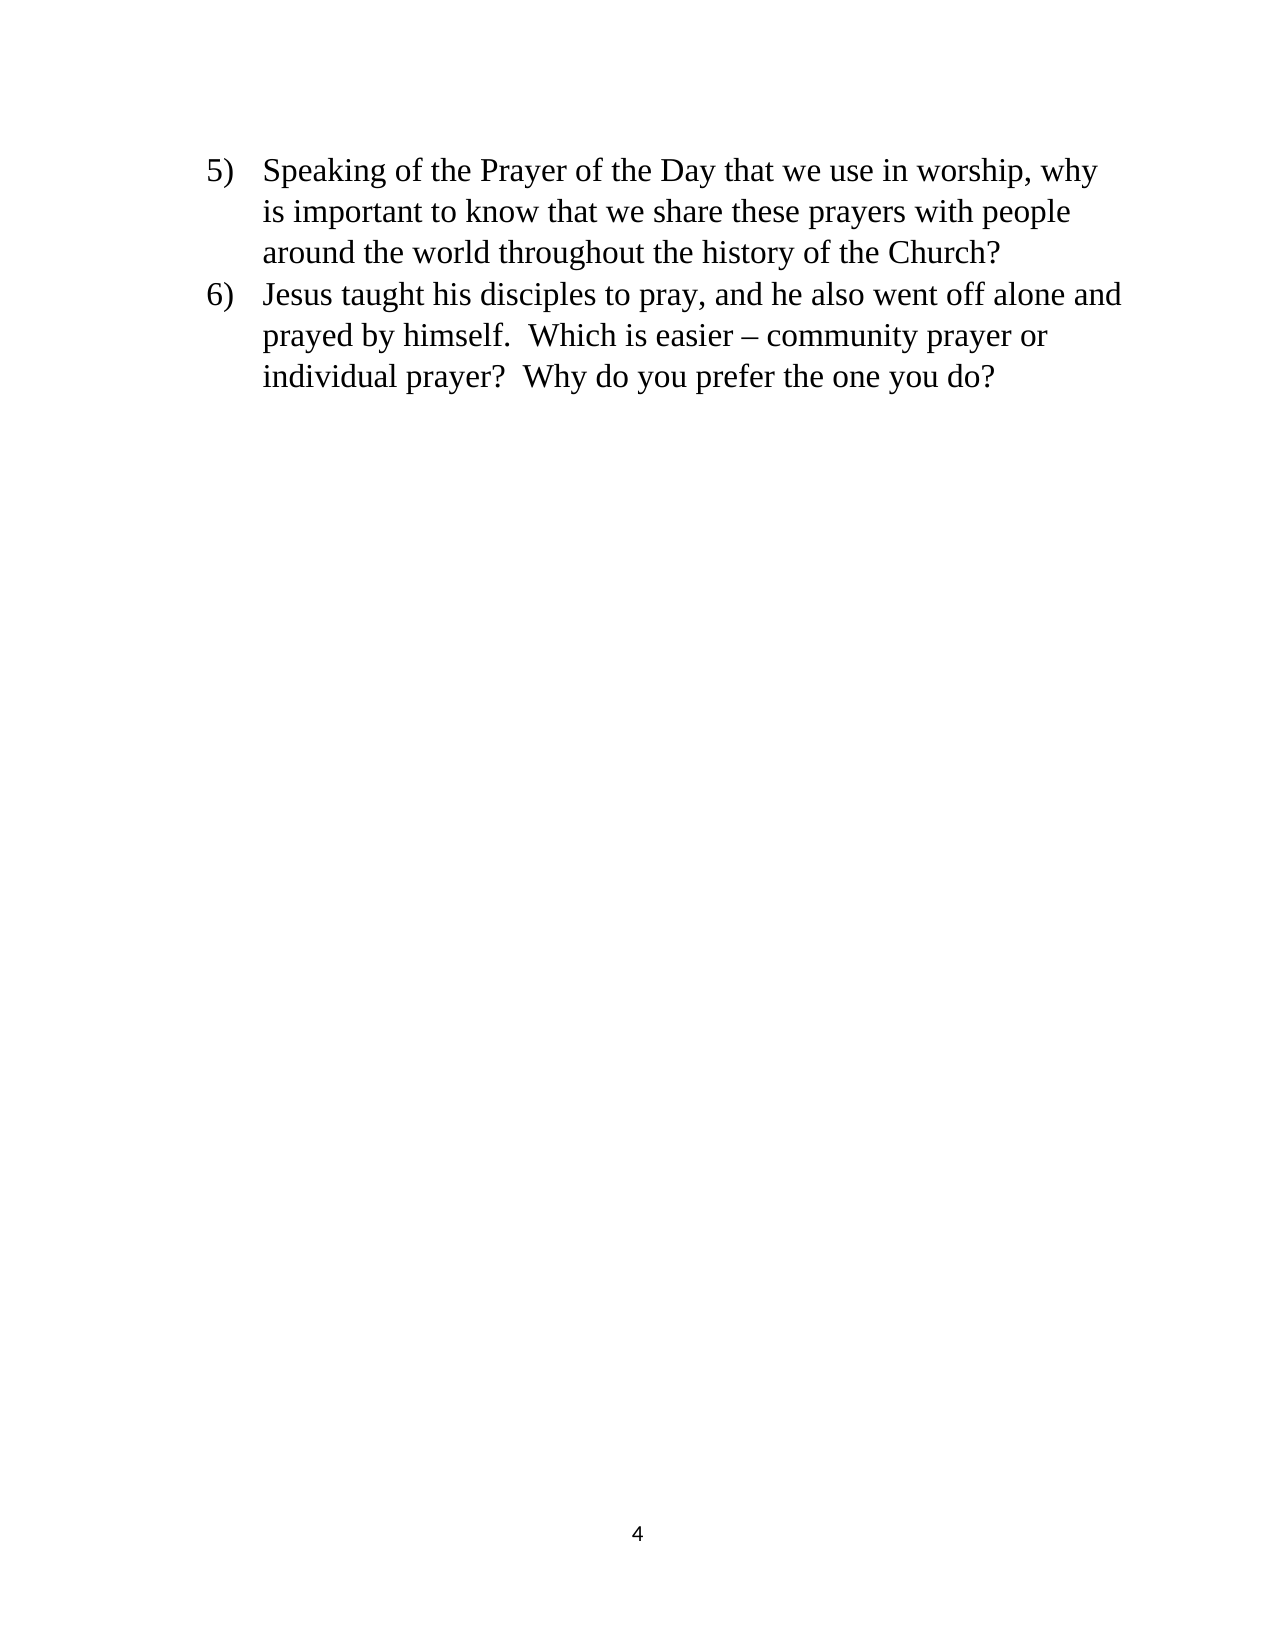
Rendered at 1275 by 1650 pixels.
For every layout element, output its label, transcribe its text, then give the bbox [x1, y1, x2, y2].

list Speaking of the Prayer of the Day that we use in worship, why is important to know that we share these prayers with people around the world throughout the history of the Church? [206, 150, 1125, 271]
list Jesus taught his disciples to pray, and he also went off alone and prayed by himself. Which is easier – community prayer or individual prayer? Why do you prefer the one you do? [206, 274, 1125, 395]
